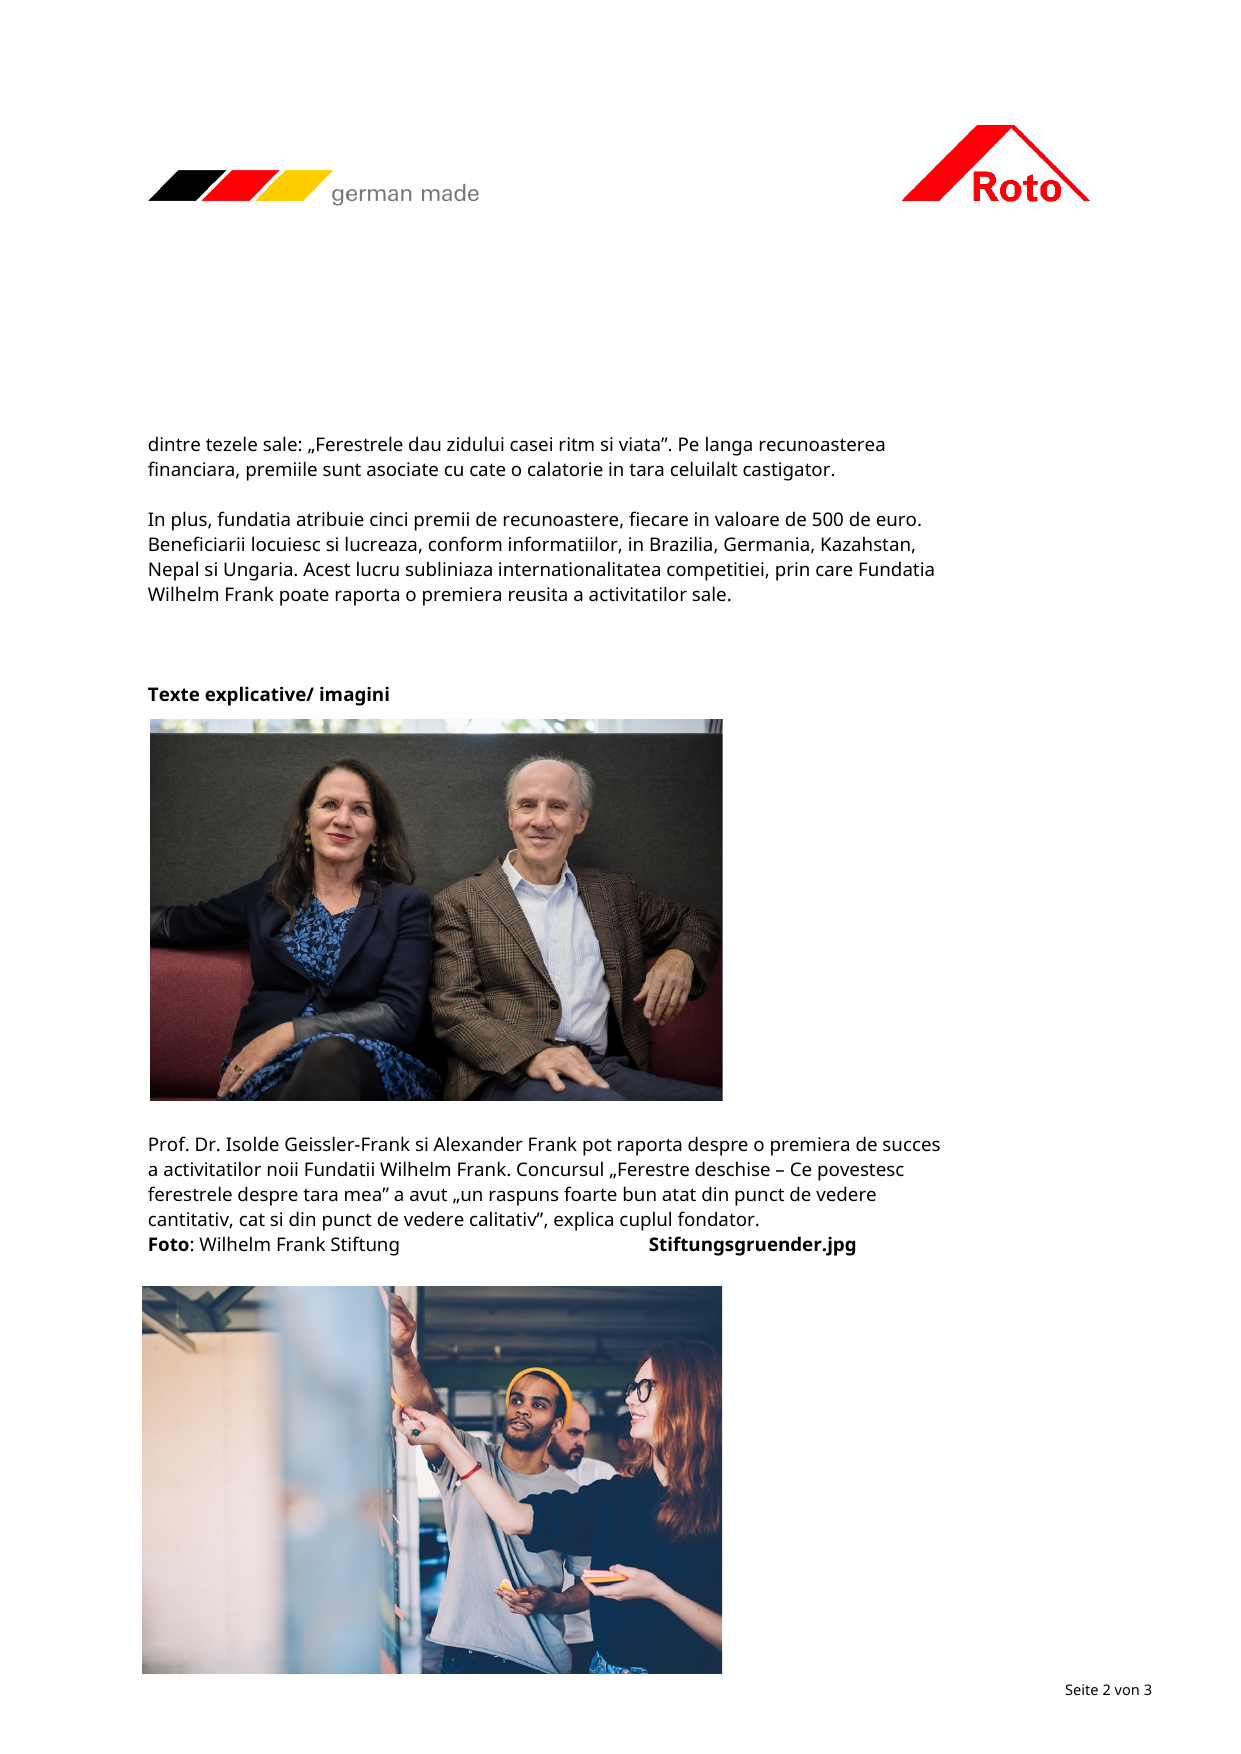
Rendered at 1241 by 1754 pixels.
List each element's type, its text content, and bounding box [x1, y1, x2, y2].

picture [150, 719, 723, 1101]
text In plus, fundatia atribuie cinci premii de recunoastere, fiecare in valoare de 500 de euro. Beneficiarii locuiesc si lucreaza, conform informatiilor, in Brazilia, Germania, Kazahstan, Nepal si Ungaria. Acest lucru subliniaza internationalitatea competitiei, prin care Fundatia Wilhelm Frank poate raporta o premiera reusita a activitatilor sale. [148, 506, 945, 606]
text Texte explicative/ imagini [148, 681, 945, 706]
text Prof. Dr. Isolde Geissler-Frank si Alexander Frank pot raporta despre o premiera de succes a activitatilor noii Fundatii Wilhelm Frank. Concursul „Ferestre deschise – Ce povestesc ferestrele despre tara mea” a avut „un raspuns foarte bun atat din punct de vedere cantitativ, cat si din punct de vedere calitativ”, explica cuplul fondator. [148, 1131, 945, 1231]
picture [147, 169, 481, 208]
picture [142, 1286, 723, 1674]
text Foto: Wilhelm Frank Stiftung Stiftungsgruender.jpg [148, 1231, 945, 1256]
picture [901, 125, 1196, 208]
